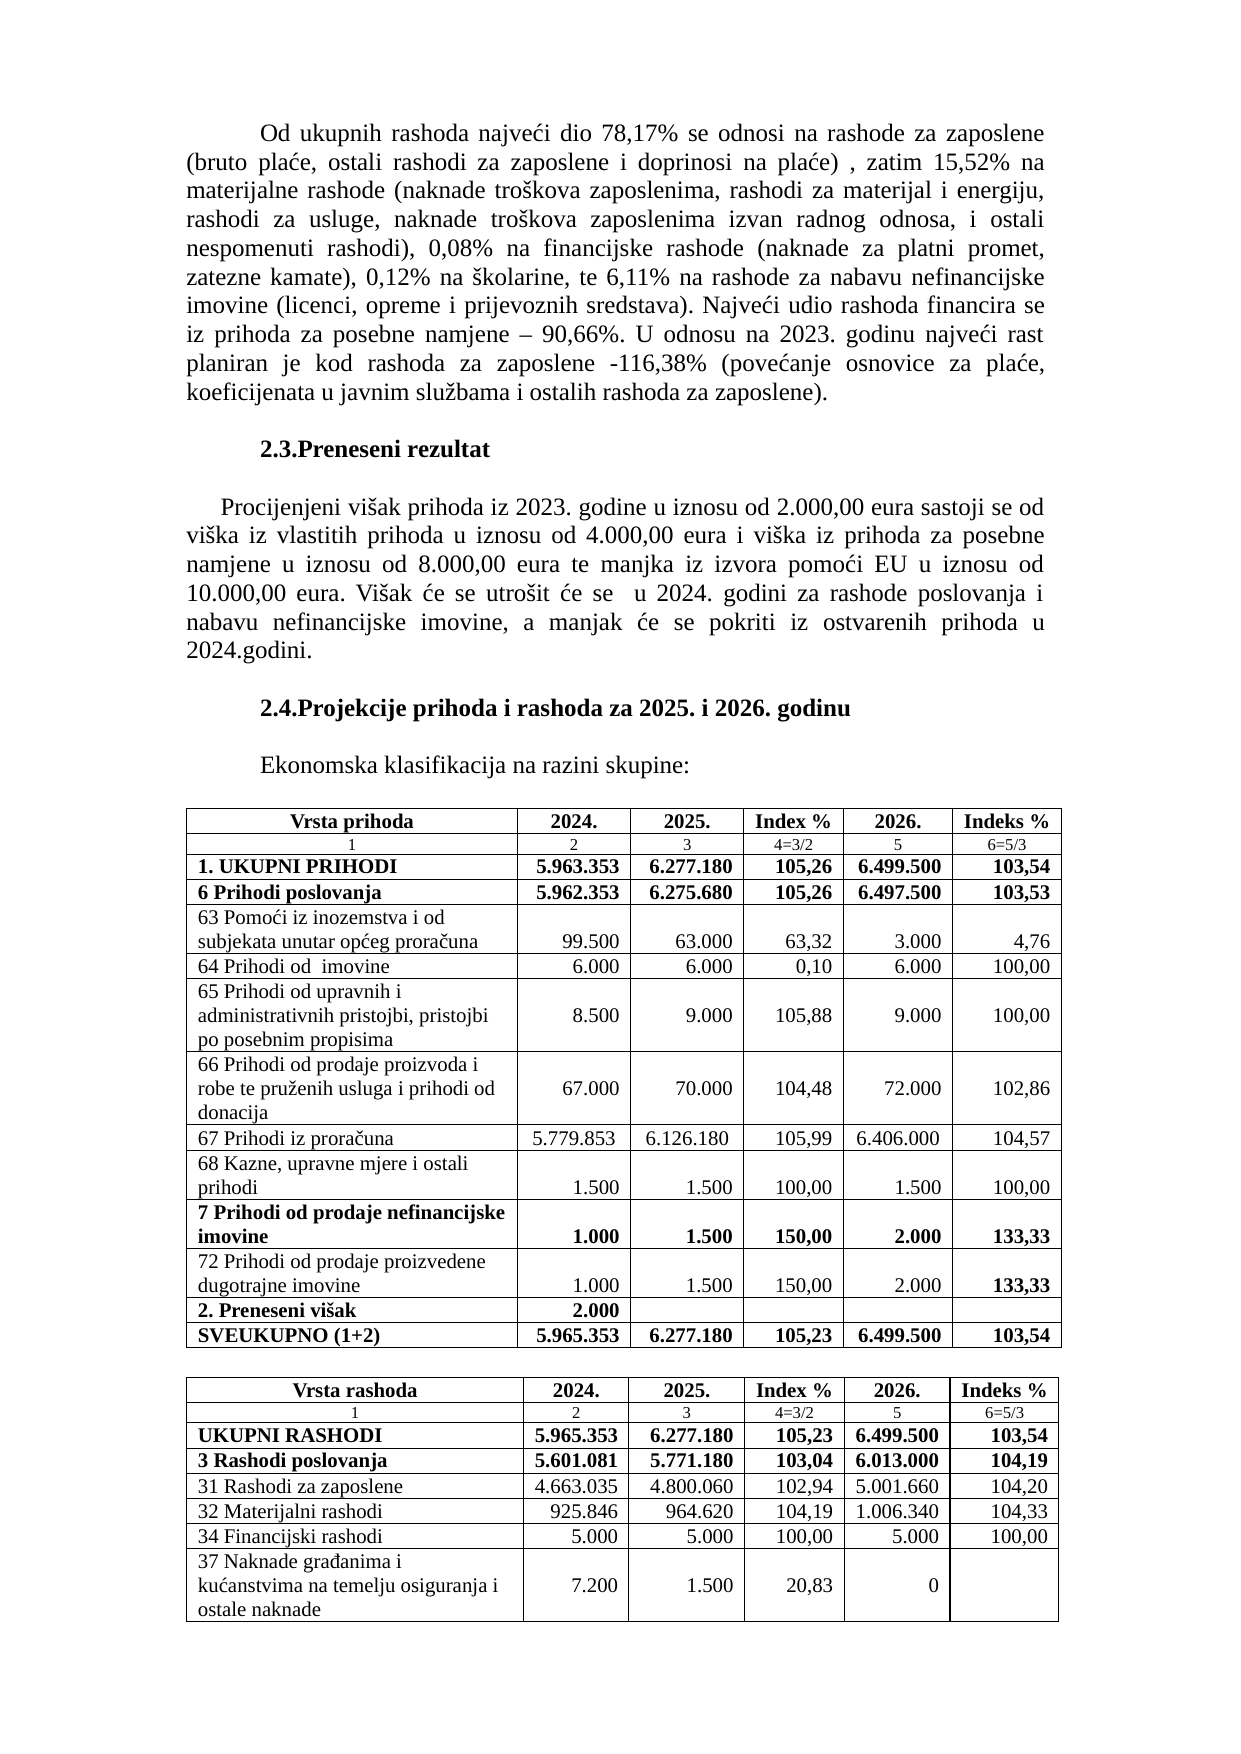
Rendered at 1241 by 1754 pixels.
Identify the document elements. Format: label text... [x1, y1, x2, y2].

table_cell 8.500 [518, 979, 630, 1051]
table_cell 1.500 [631, 1151, 743, 1199]
table_header Indeks % [951, 1378, 1058, 1402]
table_cell 9.000 [844, 979, 952, 1051]
table_cell 1.006.340 [845, 1499, 949, 1523]
table_cell 100,00 [953, 1151, 1061, 1199]
table_cell 5.963.353 [518, 855, 630, 878]
table_cell 3.000 [844, 905, 952, 953]
table_cell 5.001.660 [845, 1474, 949, 1498]
table_header Vrsta prihoda [187, 809, 517, 833]
table_cell 67.000 [518, 1052, 630, 1124]
table_cell 4.800.060 [629, 1474, 744, 1498]
table_cell 105,23 [744, 1323, 843, 1347]
table_cell 5 [844, 834, 952, 853]
table_cell 1.500 [629, 1549, 744, 1621]
table_cell 20,83 [745, 1549, 844, 1621]
table_cell 4.663.035 [524, 1474, 628, 1498]
table_cell 6 Prihodi poslovanja [187, 880, 517, 904]
table_cell 2. Preneseni višak [187, 1298, 517, 1322]
table_header 2025. [629, 1378, 744, 1402]
table_cell 1.000 [518, 1200, 630, 1248]
table_cell 5.000 [845, 1524, 949, 1548]
table_cell 133,33 [953, 1200, 1061, 1248]
table_cell 105,26 [744, 855, 843, 878]
table_cell 9.000 [631, 979, 743, 1051]
table_cell 6.126.180 [631, 1125, 743, 1149]
table_header 2024. [518, 809, 630, 833]
table_cell 5.000 [524, 1524, 628, 1548]
table_cell 104,19 [951, 1449, 1058, 1472]
text 2.3.Preneseni rezultat [186, 434, 1045, 463]
table_cell 100,00 [951, 1524, 1058, 1548]
table_header 2026. [844, 809, 952, 833]
table_cell 1. UKUPNI PRIHODI [187, 855, 517, 878]
table_cell [951, 1549, 1058, 1621]
table_cell 150,00 [744, 1200, 843, 1248]
table_cell 103,54 [951, 1423, 1058, 1447]
table_cell 1.000 [518, 1249, 630, 1297]
table_cell 6=5/3 [951, 1403, 1058, 1422]
table_cell 105,99 [744, 1125, 843, 1149]
text Od ukupnih rashoda najveći dio 78,17% se odnosi na rashode za zaposlene (bruto plaće, ostali rashodi za zaposlene i doprinosi na plaće) , zatim 15,52% na materijalne rashode (naknade troškova zaposlenima, rashodi za materijal i energiju, rashodi za usluge, naknade troškova zaposlenima izvan radnog odnosa, i ostali nespomenuti rashodi), 0,08% na financijske rashode (naknade za platni promet, zatezne kamate), 0,12% na školarine, te 6,11% na rashode za nabavu nefinancijske imovine (licenci, opreme i prijevoznih sredstava). Najveći udio rashoda financira se iz prihoda za posebne namjene – 90,66%. U odnosu na 2023. godinu najveći rast planiran je kod rashoda za zaposlene -116,38% (povećanje osnovice za plaće, koeficijenata u javnim službama i ostalih rashoda za zaposlene). [186, 118, 1045, 406]
table_cell 102,86 [953, 1052, 1061, 1124]
table_cell 100,00 [953, 954, 1061, 978]
table_cell 4=3/2 [744, 834, 843, 853]
table_cell 1.500 [631, 1249, 743, 1297]
table_cell 0 [845, 1549, 949, 1621]
table_cell 7 Prihodi od prodaje nefinancijske imovine [187, 1200, 517, 1248]
table_cell 102,94 [745, 1474, 844, 1498]
table_cell 5.601.081 [524, 1449, 628, 1472]
table_cell 4,76 [953, 905, 1061, 953]
table_cell 66 Prihodi od prodaje proizvoda i robe te pruženih usluga i prihodi od donacija [187, 1052, 517, 1124]
table_cell 5.965.353 [518, 1323, 630, 1347]
table_cell 100,00 [953, 979, 1061, 1051]
table_header 2025. [631, 809, 743, 833]
table_cell 6.499.500 [845, 1423, 949, 1447]
table_header Indeks % [953, 809, 1061, 833]
table_cell 6.013.000 [845, 1449, 949, 1472]
table_cell 150,00 [744, 1249, 843, 1297]
table_cell [953, 1298, 1061, 1322]
table_cell 6.277.180 [629, 1423, 744, 1447]
table_cell 133,33 [953, 1249, 1061, 1297]
text Procijenjeni višak prihoda iz 2023. godine u iznosu od 2.000,00 eura sastoji se od viška iz vlastitih prihoda u iznosu od 4.000,00 eura i viška iz prihoda za posebne namjene u iznosu od 8.000,00 eura te manjka iz izvora pomoći EU u iznosu od 10.000,00 eura. Višak će se utrošit će se u 2024. godini za rashode poslovanja i nabavu nefinancijske imovine, a manjak će se pokriti iz ostvarenih prihoda u 2024.godini. [186, 492, 1045, 664]
table_cell 100,00 [744, 1151, 843, 1199]
table_header 2026. [845, 1378, 949, 1402]
table_cell 5.771.180 [629, 1449, 744, 1472]
table_cell 99.500 [518, 905, 630, 953]
table_cell 31 Rashodi za zaposlene [187, 1474, 523, 1498]
table_cell 103,53 [953, 880, 1061, 904]
table_cell 104,20 [951, 1474, 1058, 1498]
table_cell 2 [518, 834, 630, 853]
table_cell 1.500 [844, 1151, 952, 1199]
table_cell 103,54 [953, 855, 1061, 878]
table_cell 104,48 [744, 1052, 843, 1124]
table_cell 104,19 [745, 1499, 844, 1523]
table_cell 6.000 [844, 954, 952, 978]
table_cell [844, 1298, 952, 1322]
table_cell 1 [187, 1403, 523, 1422]
table_cell 5.000 [629, 1524, 744, 1548]
table_cell 6.275.680 [631, 880, 743, 904]
table_cell 6.406.000 [844, 1125, 952, 1149]
table_cell 104,33 [951, 1499, 1058, 1523]
table_cell 65 Prihodi od upravnih i administrativnih pristojbi, pristojbi po posebnim propisima [187, 979, 517, 1051]
table_cell 4=3/2 [745, 1403, 844, 1422]
table_cell 105,23 [745, 1423, 844, 1447]
table_cell 6.277.180 [631, 1323, 743, 1347]
table_cell UKUPNI RASHODI [187, 1423, 523, 1447]
table_cell 32 Materijalni rashodi [187, 1499, 523, 1523]
table_cell 2 [524, 1403, 628, 1422]
table_cell 37 Naknade građanima i kućanstvima na temelju osiguranja i ostale naknade [187, 1549, 523, 1621]
table_cell 964.620 [629, 1499, 744, 1523]
table_cell 1 [187, 834, 517, 853]
table_cell 5.779.853 [518, 1125, 630, 1149]
table_cell 6.497.500 [844, 880, 952, 904]
table_cell 5.965.353 [524, 1423, 628, 1447]
table_cell 3 [631, 834, 743, 853]
table_cell 5 [845, 1403, 949, 1422]
table_cell 105,88 [744, 979, 843, 1051]
table_cell 1.500 [518, 1151, 630, 1199]
table_cell 6.499.500 [844, 1323, 952, 1347]
table_cell 2.000 [518, 1298, 630, 1322]
text Ekonomska klasifikacija na razini skupine: [186, 751, 1045, 779]
table_cell 925.846 [524, 1499, 628, 1523]
table_cell [744, 1298, 843, 1322]
table_cell 103,54 [953, 1323, 1061, 1347]
table_cell 72 Prihodi od prodaje proizvedene dugotrajne imovine [187, 1249, 517, 1297]
table_cell 3 [629, 1403, 744, 1422]
table_cell SVEUKUPNO (1+2) [187, 1323, 517, 1347]
table_cell [631, 1298, 743, 1322]
table_header 2024. [524, 1378, 628, 1402]
table_cell 63,32 [744, 905, 843, 953]
table_cell 6.277.180 [631, 855, 743, 878]
table_cell 0,10 [744, 954, 843, 978]
table_cell 34 Financijski rashodi [187, 1524, 523, 1548]
table_header Index % [745, 1378, 844, 1402]
table_cell 6.499.500 [844, 855, 952, 878]
table_cell 72.000 [844, 1052, 952, 1124]
table_cell 70.000 [631, 1052, 743, 1124]
table_cell 105,26 [744, 880, 843, 904]
table_cell 100,00 [745, 1524, 844, 1548]
table_cell 64 Prihodi od imovine [187, 954, 517, 978]
table_cell 6.000 [518, 954, 630, 978]
table_cell 103,04 [745, 1449, 844, 1472]
table_cell 1.500 [631, 1200, 743, 1248]
text 2.4.Projekcije prihoda i rashoda za 2025. i 2026. godinu [186, 693, 1045, 722]
table_cell 67 Prihodi iz proračuna [187, 1125, 517, 1149]
table_cell 63.000 [631, 905, 743, 953]
table_cell 68 Kazne, upravne mjere i ostali prihodi [187, 1151, 517, 1199]
table_cell 104,57 [953, 1125, 1061, 1149]
table_cell 6=5/3 [953, 834, 1061, 853]
table_header Index % [744, 809, 843, 833]
table_cell 63 Pomoći iz inozemstva i od subjekata unutar općeg proračuna [187, 905, 517, 953]
table_cell 2.000 [844, 1200, 952, 1248]
table_cell 2.000 [844, 1249, 952, 1297]
table_cell 6.000 [631, 954, 743, 978]
table_cell 7.200 [524, 1549, 628, 1621]
table_header Vrsta rashoda [187, 1378, 523, 1402]
table_cell 3 Rashodi poslovanja [187, 1449, 523, 1472]
table_cell 5.962.353 [518, 880, 630, 904]
